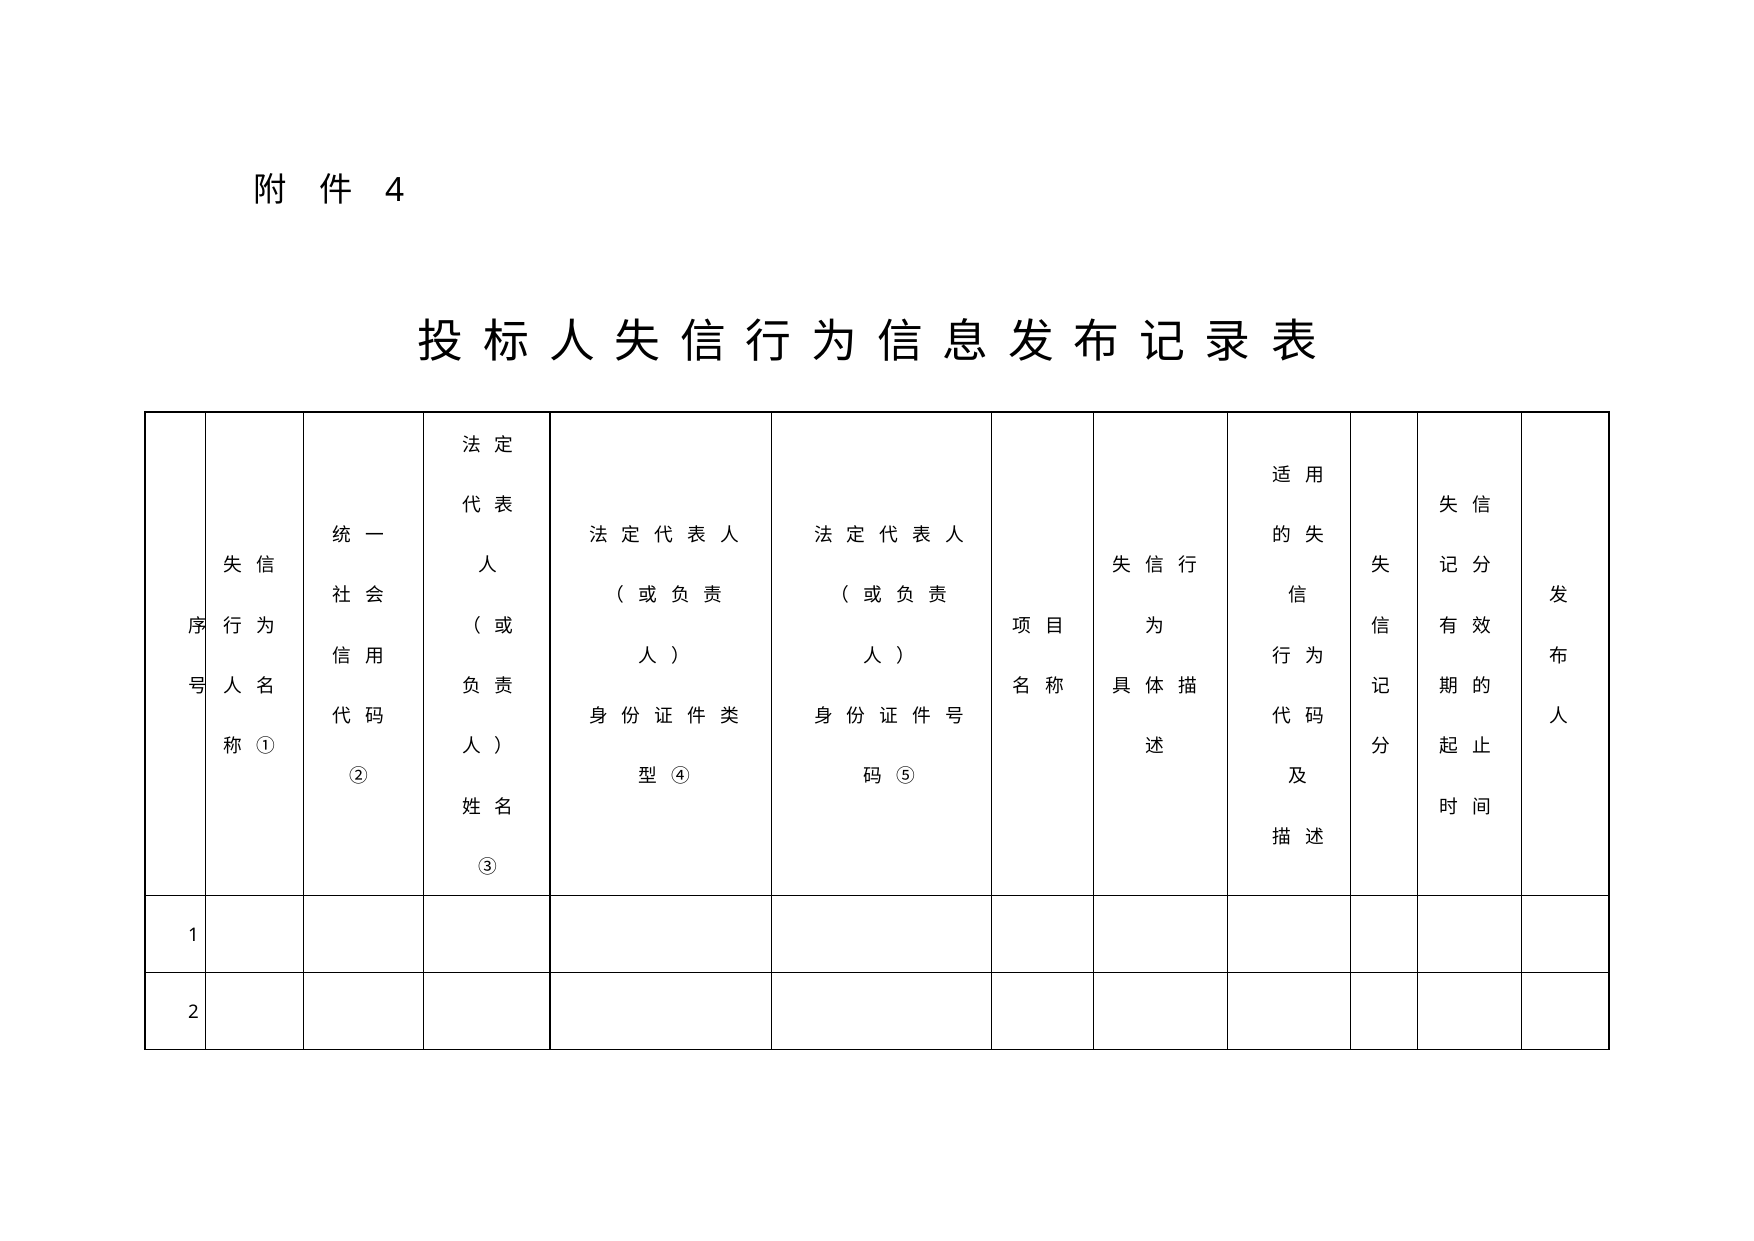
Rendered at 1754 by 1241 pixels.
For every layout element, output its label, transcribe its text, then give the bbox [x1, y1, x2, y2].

table_cell [206, 973, 303, 1049]
table_cell [551, 973, 771, 1049]
table_header 适用的失信 行为代码及 描述 [1228, 413, 1350, 895]
table_header 序号 [146, 413, 205, 895]
table_cell [551, 896, 771, 972]
table_cell [424, 973, 549, 1049]
table_cell [772, 973, 991, 1049]
text 投标人失信行为信息发布记录表 [155, 278, 1599, 398]
table_cell [304, 973, 423, 1049]
table_cell [1228, 896, 1350, 972]
table_cell [992, 896, 1093, 972]
text 附件4 [226, 157, 1599, 217]
table_header 失信行为 人名称① [206, 413, 303, 895]
table_cell 2 [146, 973, 205, 1049]
table_cell [1351, 973, 1417, 1049]
table_cell [1094, 973, 1227, 1049]
table_cell [992, 973, 1093, 1049]
table_header 发布人 [1522, 413, 1608, 895]
table_header 法定代表人 （或负责人） 姓名③ [424, 413, 549, 895]
table_header 项目名称 [992, 413, 1093, 895]
table_cell [1522, 973, 1608, 1049]
table_header 统一社会 信用代码② [304, 413, 423, 895]
table_cell [772, 896, 991, 972]
table_cell [1351, 896, 1417, 972]
table_cell [424, 896, 549, 972]
table_cell [206, 896, 303, 972]
table_cell [304, 896, 423, 972]
table_cell [1418, 973, 1521, 1049]
table_header 失信行为 具体描述 [1094, 413, 1227, 895]
table_cell [1228, 973, 1350, 1049]
table_header 法定代表人（或负责人） 身份证件类型④ [551, 413, 771, 895]
table_header 失信记分 有效期的 起止时间 [1418, 413, 1521, 895]
table_cell [1094, 896, 1227, 972]
table_cell [1418, 896, 1521, 972]
table_header 失信 记分 [1351, 413, 1417, 895]
table_header 法定代表人（或负责人） 身份证件号码⑤ [772, 413, 991, 895]
table_cell [1522, 896, 1608, 972]
table_cell 1 [146, 896, 205, 972]
